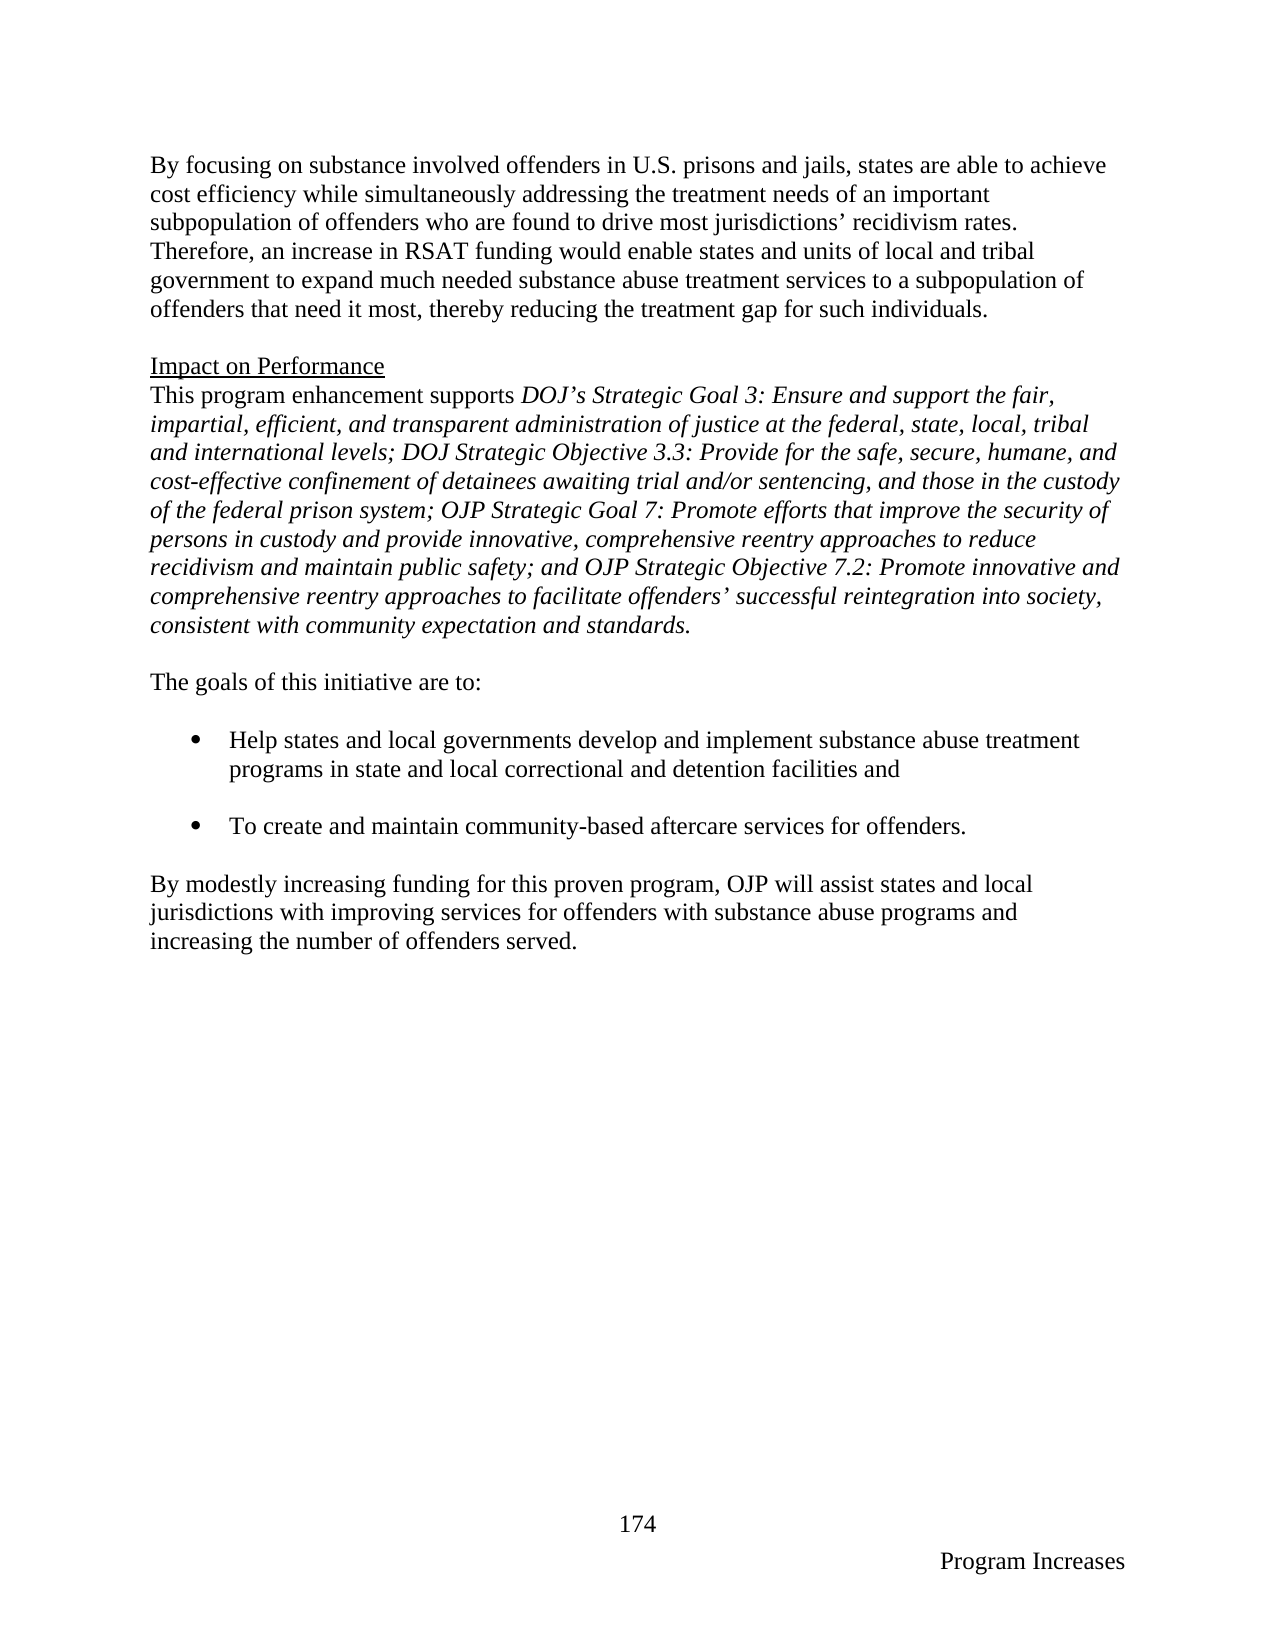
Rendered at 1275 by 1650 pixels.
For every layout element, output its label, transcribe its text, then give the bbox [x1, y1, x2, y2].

list To create and maintain community-based aftercare services for offenders. [191, 811, 1125, 840]
text By focusing on substance involved offenders in U.S. prisons and jails, states are able to achieve cost efficiency while simultaneously addressing the treatment needs of an important subpopulation of offenders who are found to drive most jurisdictions’ recidivism rates. Therefore, an increase in RSAT funding would enable states and units of local and tribal government to expand much needed substance abuse treatment services to a subpopulation of offenders that need it most, thereby reducing the treatment gap for such individuals. [150, 150, 1125, 322]
list Help states and local governments develop and implement substance abuse treatment programs in state and local correctional and detention facilities and [191, 725, 1125, 782]
text The goals of this initiative are to: [150, 667, 1125, 696]
text By modestly increasing funding for this proven program, OJP will assist states and local jurisdictions with improving services for offenders with substance abuse programs and increasing the number of offenders served. [150, 869, 1125, 955]
text This program enhancement supports DOJ’s Strategic Goal 3: Ensure and support the fair, impartial, efficient, and transparent administration of justice at the federal, state, local, tribal and international levels; DOJ Strategic Objective 3.3: Provide for the safe, secure, humane, and cost-effective confinement of detainees awaiting trial and/or sentencing, and those in the custody of the federal prison system; OJP Strategic Goal 7: Promote efforts that improve the security of persons in custody and provide innovative, comprehensive reentry approaches to reduce recidivism and maintain public safety; and OJP Strategic Objective 7.2: Promote innovative and comprehensive reentry approaches to facilitate offenders’ successful reintegration into society, consistent with community expectation and standards. [150, 380, 1125, 639]
text Impact on Performance [150, 351, 1125, 380]
